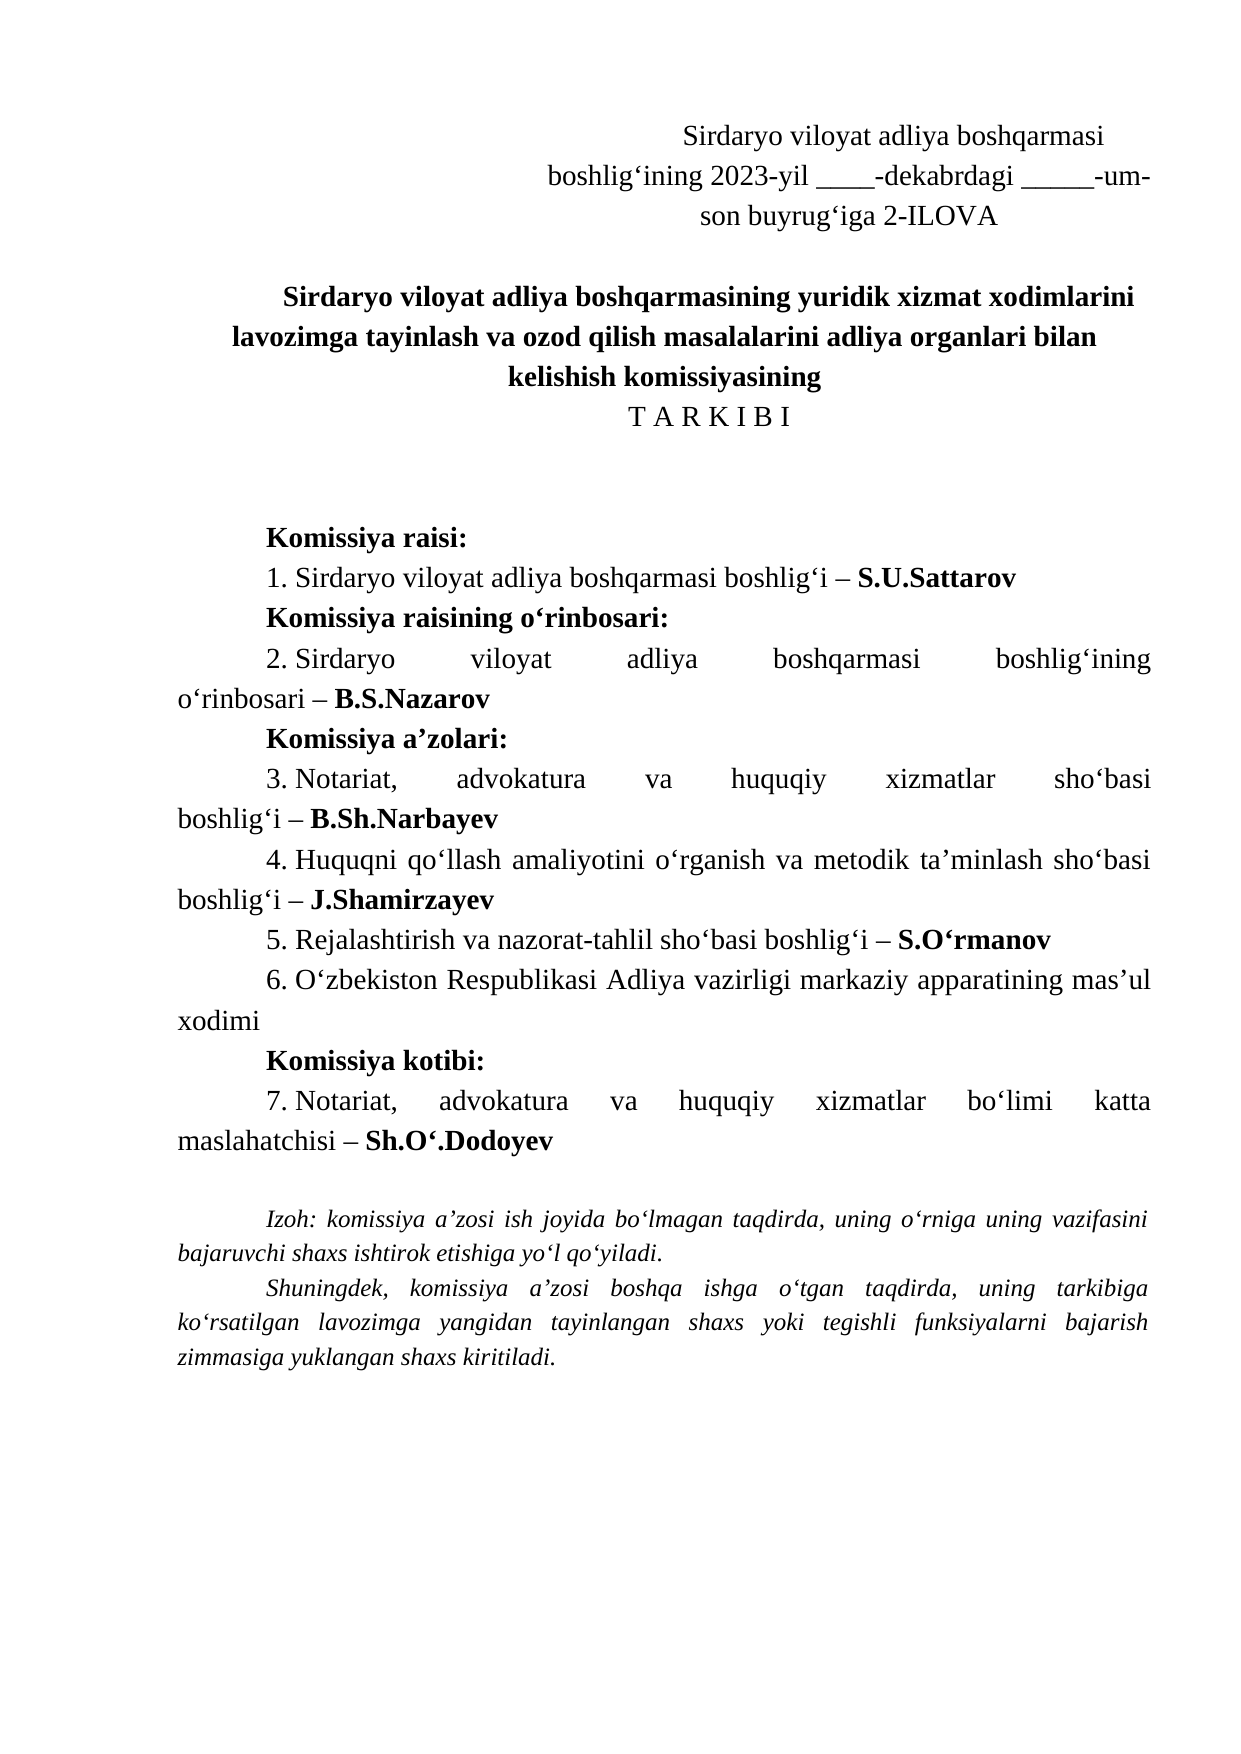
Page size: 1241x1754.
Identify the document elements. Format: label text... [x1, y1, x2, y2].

text 2. Sirdaryo viloyat adliya boshqarmasi boshlig‘ining o‘rinbosari – B.S.Nazarov [177, 641, 1152, 714]
text Izoh: komissiya a’zosi ish joyida bo‘lmagan taqdirda, uning o‘rniga uning vazifasini bajaruvchi shaxs ishtirok etishiga yo‘l qo‘yiladi. [177, 1204, 1152, 1267]
text T A R K I B I [177, 399, 1152, 433]
text Shuningdek, komissiya a’zosi boshqa ishga o‘tgan taqdirda, uning tarkibiga ko‘rsatilgan lavozimga yangidan tayinlangan shaxs yoki tegishli funksiyalarni bajarish zimmasiga yuklangan shaxs kiritiladi. [177, 1273, 1152, 1370]
text Komissiya raisi: [177, 520, 1152, 554]
text 4. Huquqni qo‘llash amaliyotini o‘rganish va metodik ta’minlash sho‘basi boshlig‘i – J.Shamirzayev [177, 842, 1152, 916]
text 1. Sirdaryo viloyat adliya boshqarmasi boshlig‘i – S.U.Sattarov [177, 560, 1152, 594]
text Komissiya raisining o‘rinbosari: [177, 601, 1152, 634]
text Komissiya a’zolari: [177, 721, 1152, 755]
text 6. O‘zbekiston Respublikasi Adliya vazirligi markaziy apparatining mas’ul xodimi [177, 962, 1152, 1036]
text Sirdaryo viloyat adliya boshqarmasi boshlig‘ining 2023-yil ____-dekabrdagi _____-um-son buyrug‘iga 2-ILOVA [546, 118, 1152, 232]
text Sirdaryo viloyat adliya boshqarmasining yuridik xizmat xodimlarini lavozimga tayinlash va ozod qilish masalalarini adliya organlari bilan kelishish komissiyasining [177, 279, 1152, 393]
text 7. Notariat, advokatura va huquqiy xizmatlar bo‘limi katta maslahatchisi – Sh.O‘.Dodoyev [177, 1083, 1152, 1157]
text 5. Rejalashtirish va nazorat-tahlil sho‘basi boshlig‘i – S.O‘rmanov [177, 922, 1152, 956]
text 3. Notariat, advokatura va huquqiy xizmatlar sho‘basi boshlig‘i – B.Sh.Narbayev [177, 761, 1152, 835]
text Komissiya kotibi: [177, 1043, 1152, 1076]
